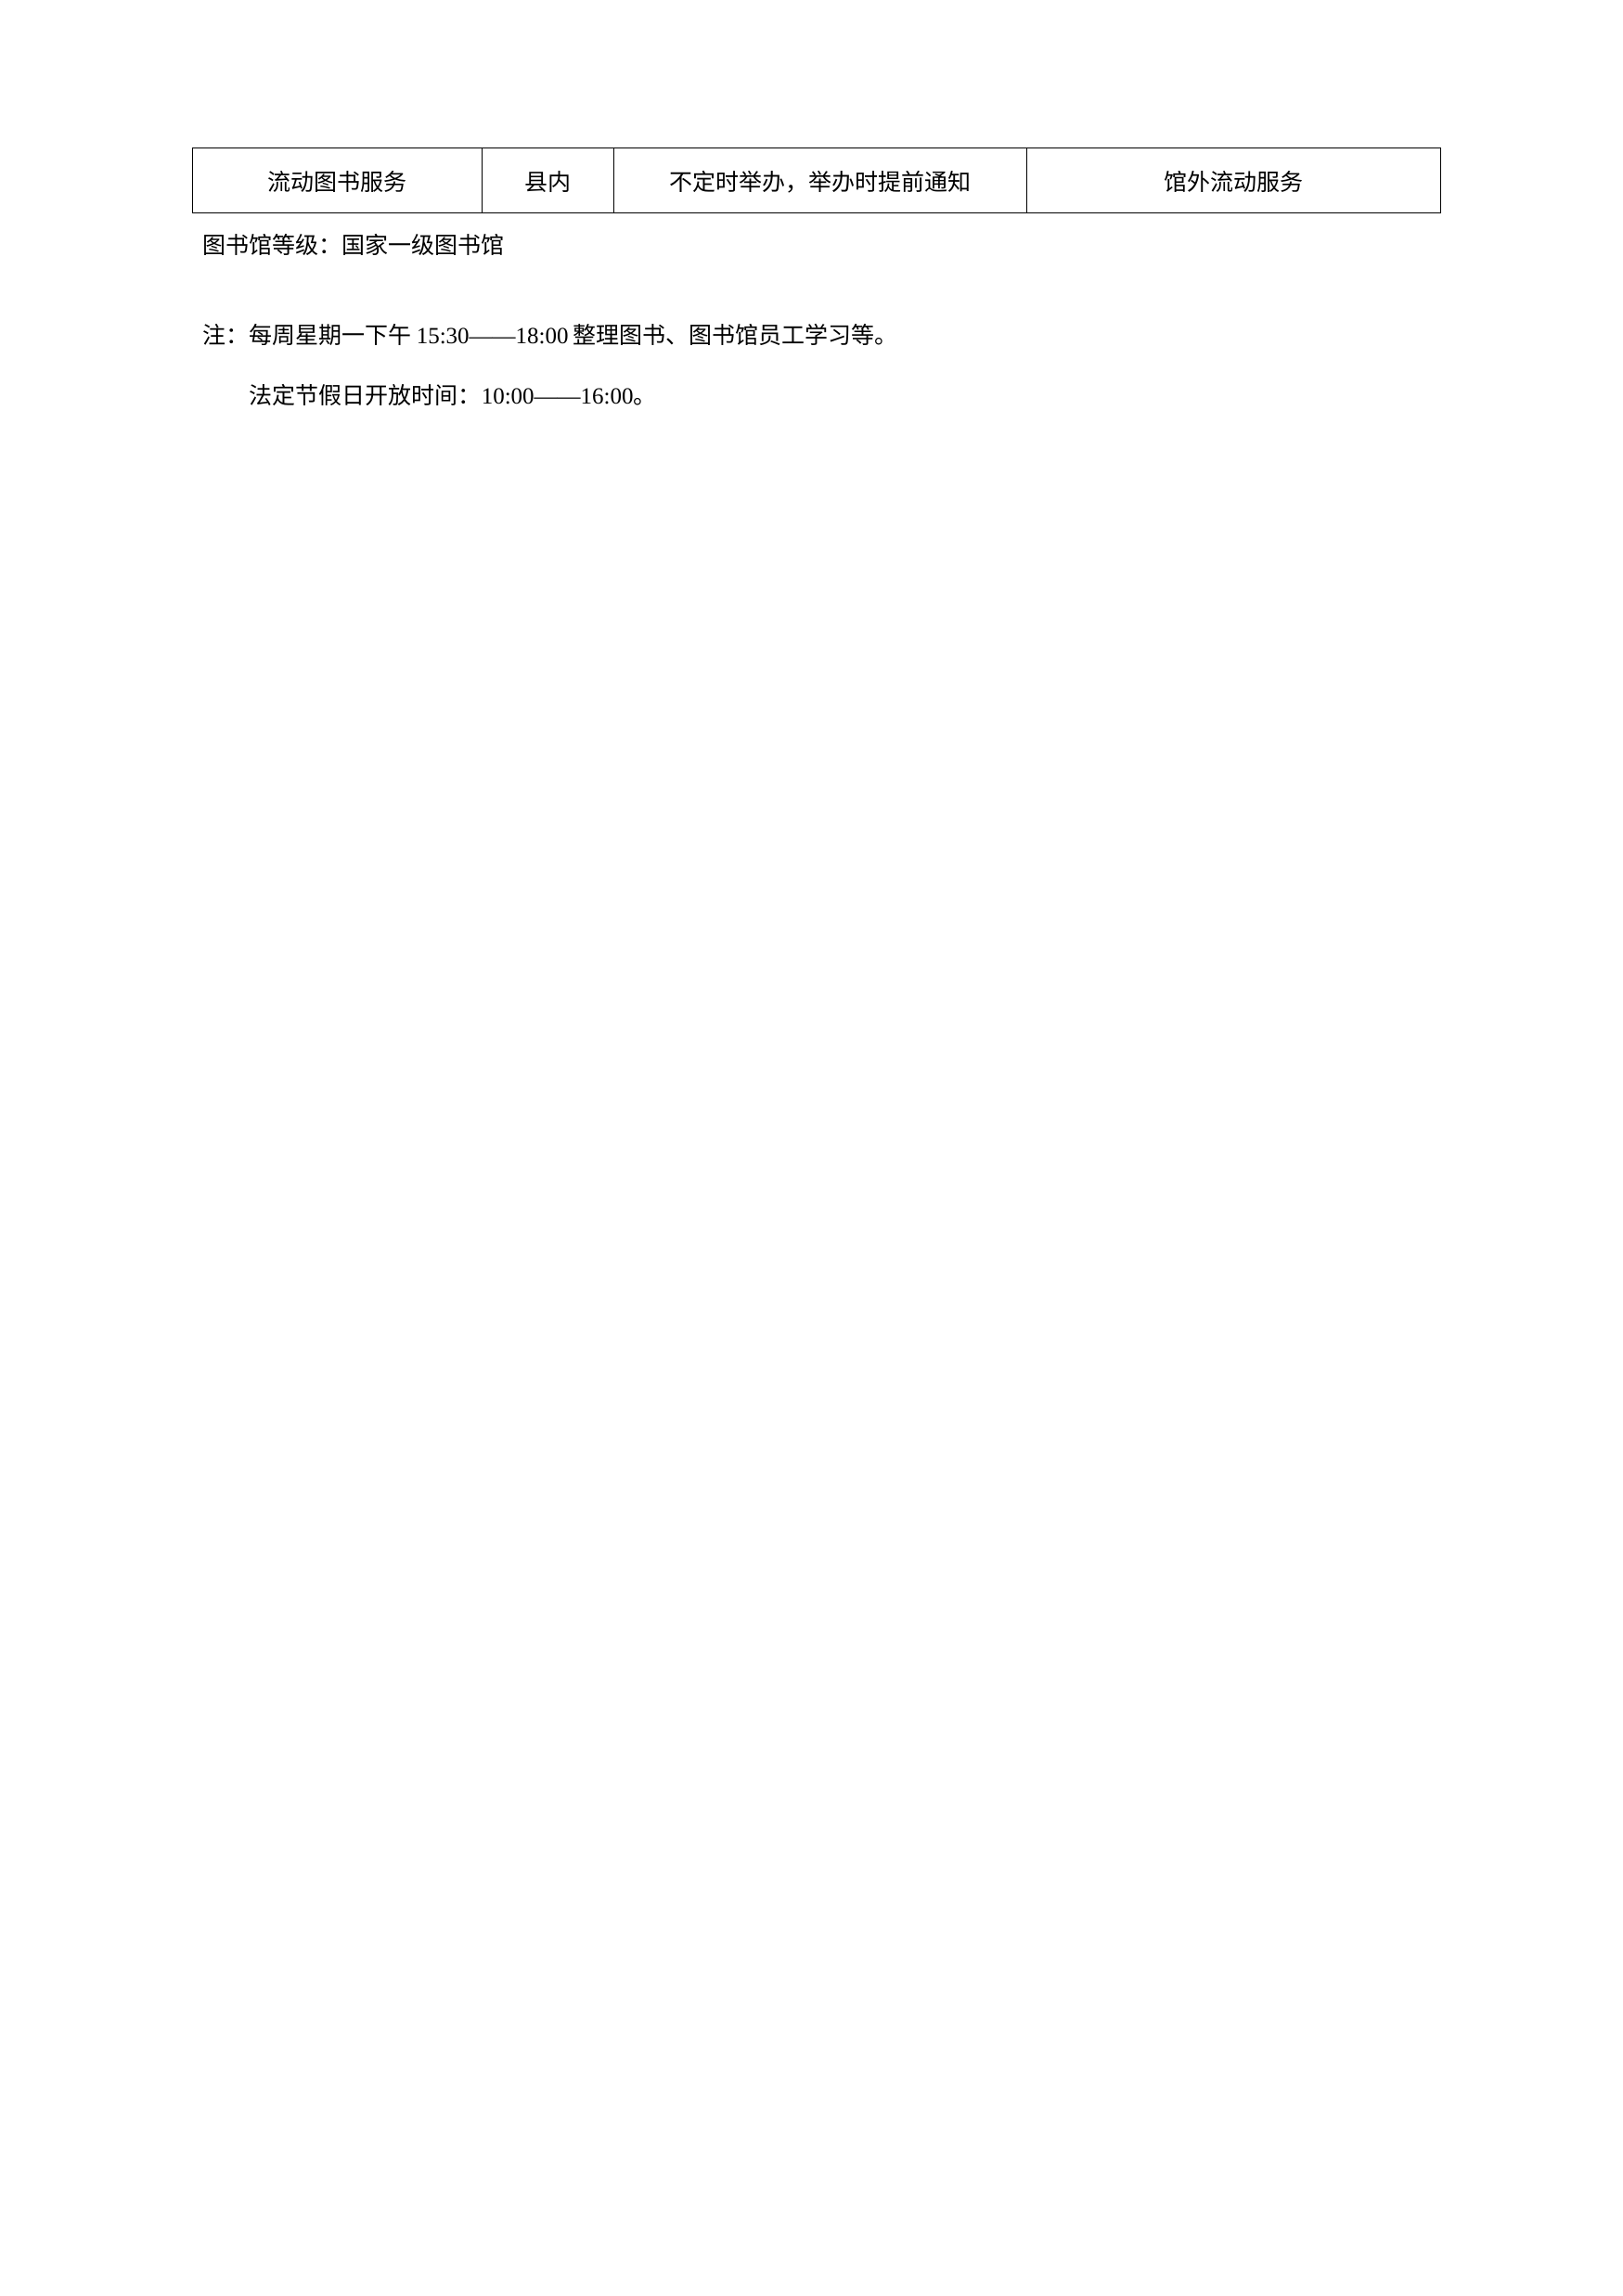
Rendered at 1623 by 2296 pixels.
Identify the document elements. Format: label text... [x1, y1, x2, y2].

table_cell 县内 [483, 148, 613, 212]
table_cell 馆外流动服务 [1027, 148, 1440, 212]
table_cell 流动图书服务 [193, 148, 482, 212]
text 注：每周星期一下午15:30——18:00整理图书、图书馆员工学习等。 [202, 303, 1431, 364]
text 法定节假日开放时间：10:00——16:00。 [249, 364, 1431, 424]
table_cell 不定时举办，举办时提前通知 [614, 148, 1026, 212]
text 图书馆等级：国家一级图书馆 [202, 213, 1431, 274]
